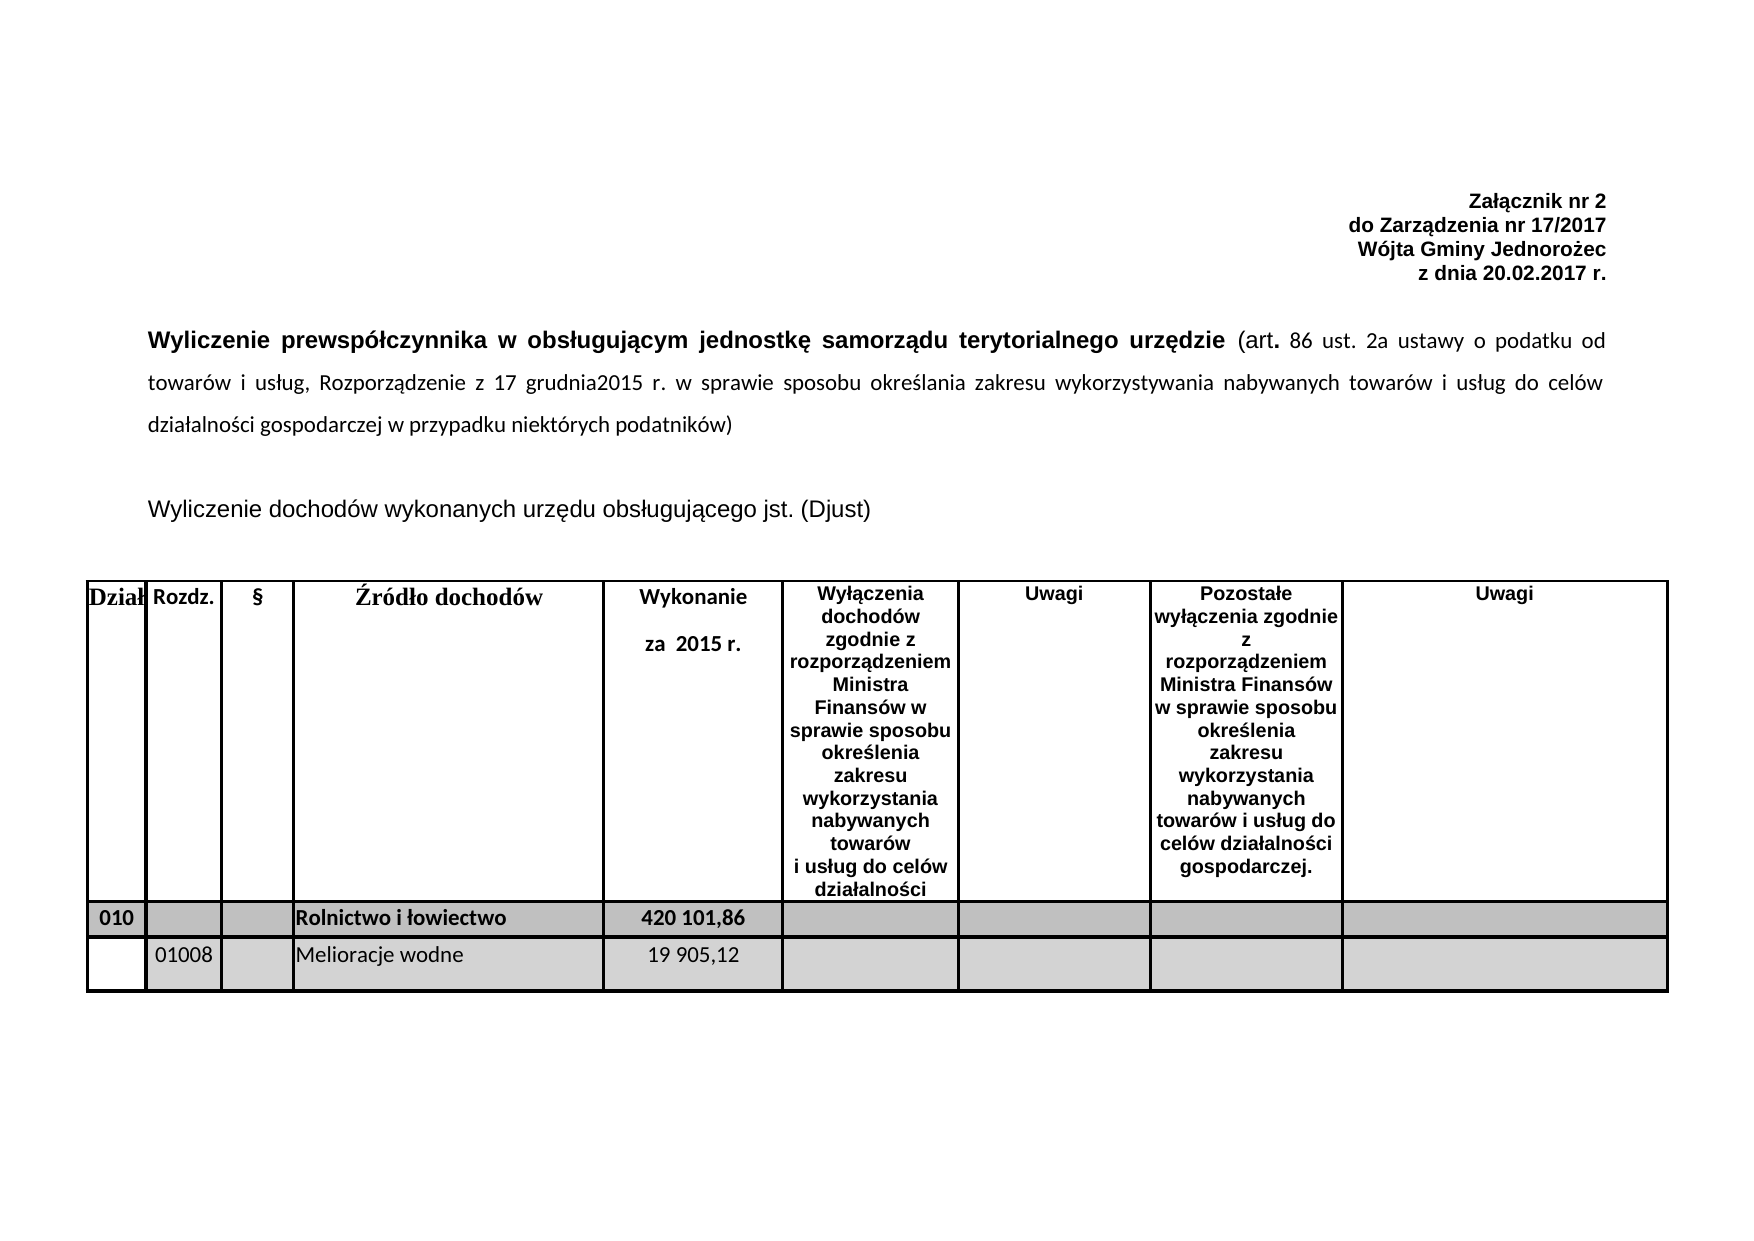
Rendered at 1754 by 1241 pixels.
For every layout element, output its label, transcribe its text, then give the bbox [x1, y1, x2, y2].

table_cell [784, 903, 957, 935]
table_cell [223, 903, 292, 935]
table_cell 19 905,12 [605, 939, 781, 989]
table_header Dział [89, 582, 144, 900]
table_cell [223, 939, 292, 989]
table_header § [223, 582, 292, 900]
table_cell 010 [89, 903, 144, 935]
table_cell Rolnictwo i łowiectwo [295, 903, 602, 935]
table_header Wykonanie za 2015 r. [605, 582, 781, 900]
table_cell [1152, 903, 1341, 935]
text Wyliczenie prewspółczynnika w obsługującym jednostkę samorządu terytorialnego urzędzie (art. 86 ust. 2a ustawy o podatku od towarów i usług, Rozporządzenie z 17 grudnia2015 r. w sprawie sposobu określania zakresu wykorzystywania nabywanych towarów i usług do celów działalności gospodarczej w przypadku niektórych podatników) [148, 326, 1606, 438]
table_header Uwagi [960, 582, 1149, 900]
table_cell [960, 903, 1149, 935]
table_cell 420 101,86 [605, 903, 781, 935]
table_cell Melioracje wodne [295, 939, 602, 989]
text do Zarządzenia nr 17/2017 [148, 213, 1606, 237]
table_cell [148, 903, 220, 935]
table_cell 01008 [148, 939, 220, 989]
table_header Uwagi [1344, 582, 1666, 900]
table_header Wyłączenia dochodów zgodnie z rozporządzeniem Ministra Finansów w sprawie sposobu określenia zakresu wykorzystania nabywanych towarów i usług do celów działalności gospodarczej [784, 582, 957, 900]
table_cell [1152, 939, 1341, 989]
table_header Rozdz. [148, 582, 220, 900]
table_cell [960, 939, 1149, 989]
text Wyliczenie dochodów wykonanych urzędu obsługującego jst. (Djust) [148, 495, 1606, 523]
table_cell [89, 939, 144, 989]
table_cell [1344, 939, 1666, 989]
table_header Źródło dochodów [295, 582, 602, 900]
text Wójta Gminy Jednorożec [148, 237, 1606, 261]
text Załącznik nr 2 [148, 189, 1606, 213]
table_cell [784, 939, 957, 989]
table_header Pozostałe wyłączenia zgodnie z rozporządzeniem Ministra Finansów w sprawie sposobu określenia zakresu wykorzystania nabywanych towarów i usług do celów działalności gospodarczej. [1152, 582, 1341, 900]
text z dnia 20.02.2017 r. [148, 261, 1606, 285]
table_cell [1344, 903, 1666, 935]
